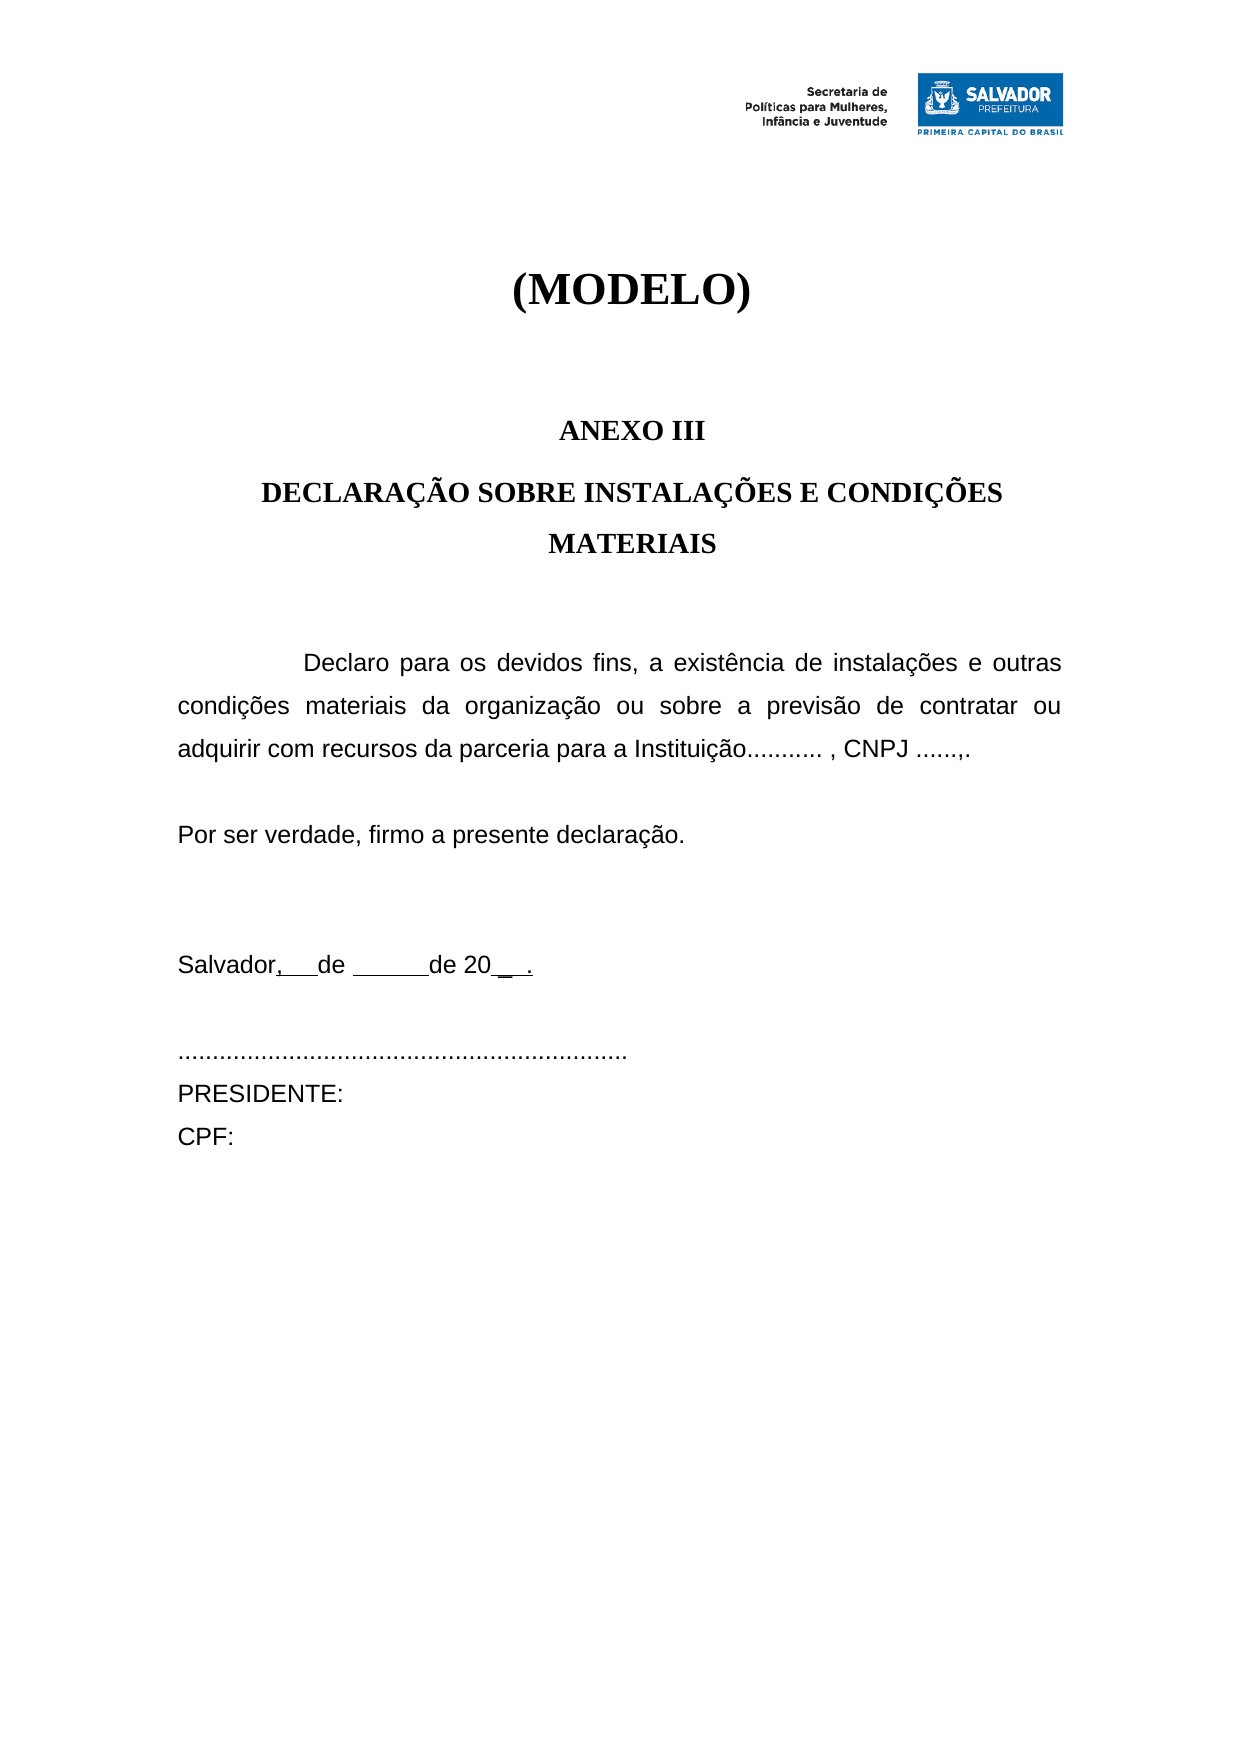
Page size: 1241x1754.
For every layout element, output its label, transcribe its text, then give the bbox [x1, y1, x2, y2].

text Declaro para os devidos fins, a existência de instalações e outras condições materiais da organização ou sobre a previsão de contratar ou adquirir com recursos da parceria para a Instituição........... , CNPJ ......,. [177, 648, 1063, 763]
text (MODELO) [177, 262, 1087, 315]
text ANEXO III [177, 413, 1087, 446]
text ................................................................. [177, 1036, 1063, 1065]
text Salvador, de de 20 _ . [177, 950, 1063, 978]
text DECLARAÇÃO SOBRE INSTALAÇÕES E CONDIÇÕES MATERIAIS [177, 476, 1087, 559]
text Por ser verdade, firmo a presente declaração. [177, 820, 1063, 849]
text CPF: [177, 1122, 1063, 1151]
text PRESIDENTE: [177, 1079, 1063, 1108]
picture [746, 73, 1064, 135]
